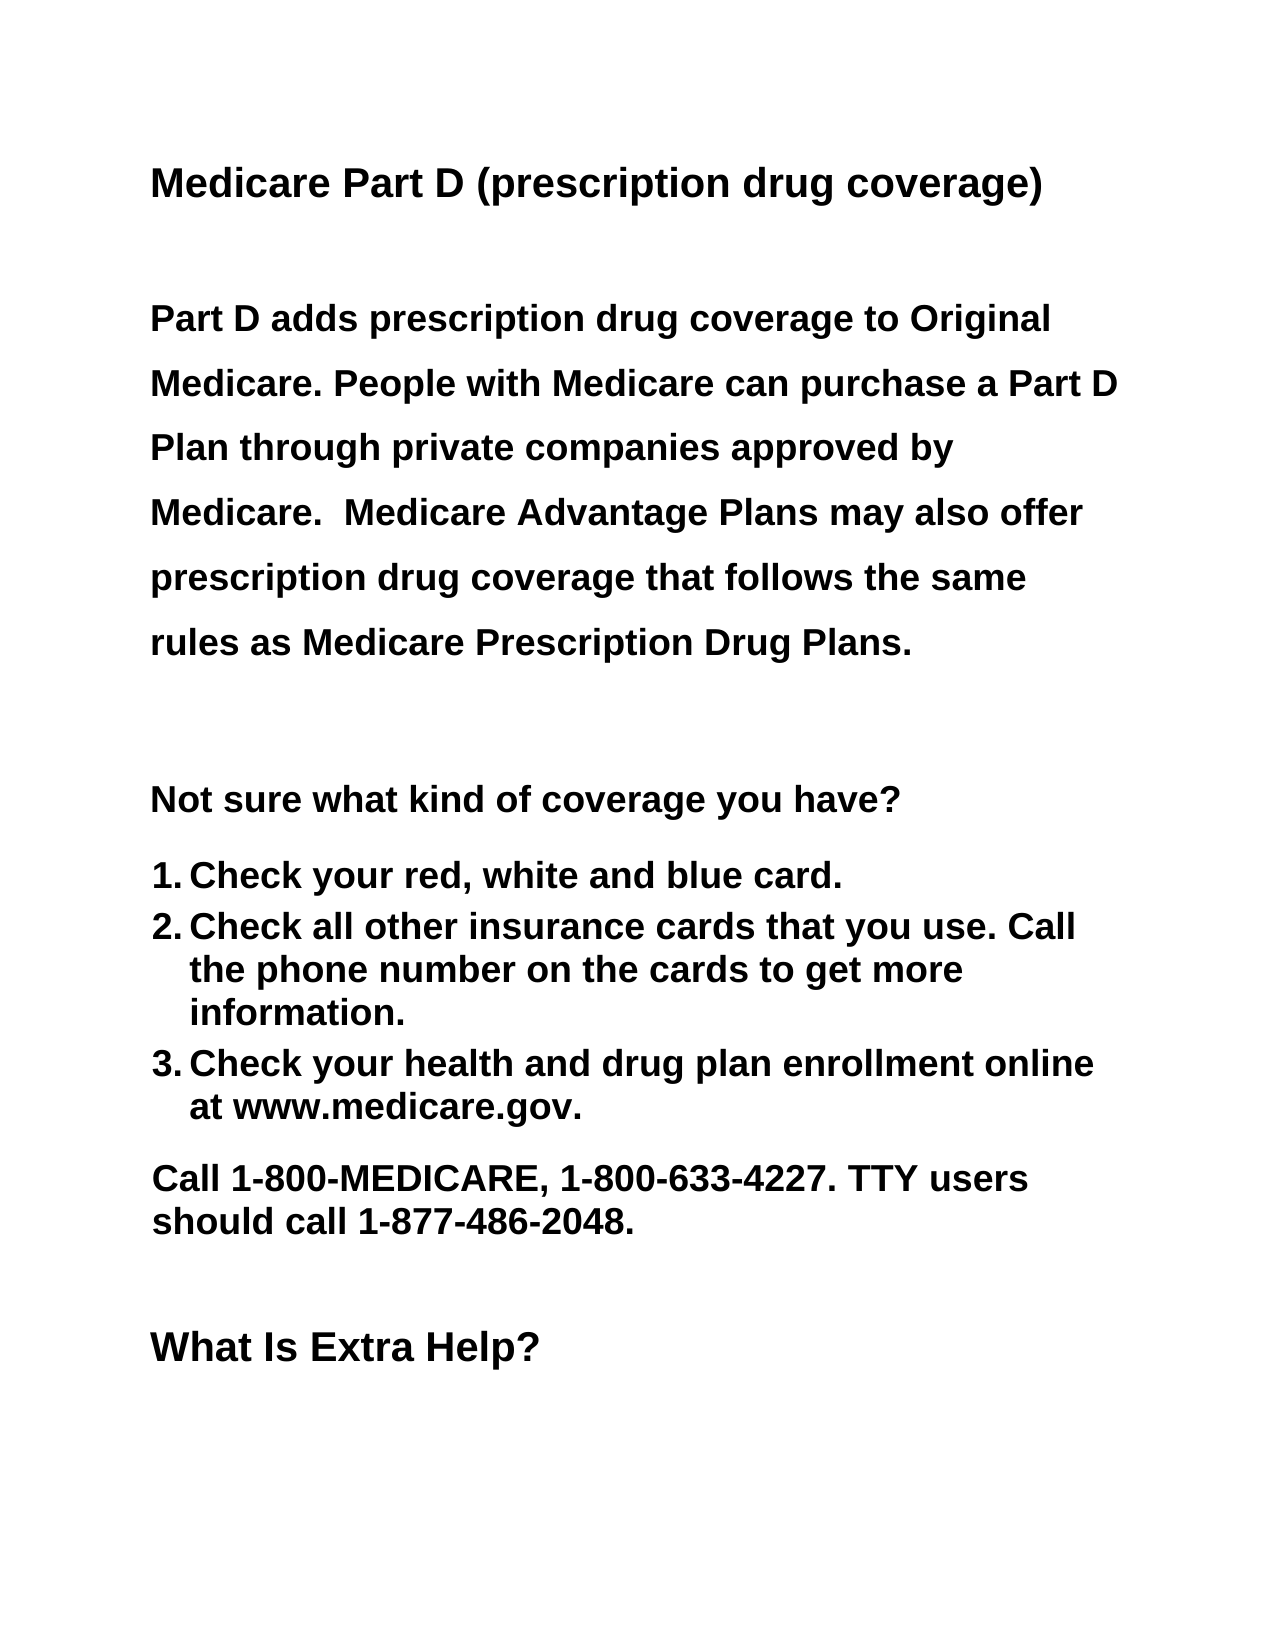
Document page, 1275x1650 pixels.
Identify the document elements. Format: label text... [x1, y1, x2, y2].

text Call 1-800-MEDICARE, 1-800-633-4227. TTY users should call 1-877-486-2048. [152, 1156, 1125, 1243]
subtitle Medicare Part D (prescription drug coverage) [150, 150, 1125, 206]
list Check your red, white and blue card. [152, 853, 1125, 896]
list Check your health and drug plan enrollment online at www.medicare.gov. [152, 1041, 1125, 1127]
text Part D adds prescription drug coverage to Original Medicare. People with Medicare can purchase a Part D Plan through private companies approved by Medicare. Medicare Advantage Plans may also offer prescription drug coverage that follows the same rules as Medicare Prescription Drug Plans. [150, 296, 1125, 663]
list Check all other insurance cards that you use. Call the phone number on the cards to get more information. [152, 904, 1125, 1033]
subtitle What Is Extra Help? [150, 1314, 1125, 1370]
text Not sure what kind of coverage you have? [150, 777, 1125, 820]
